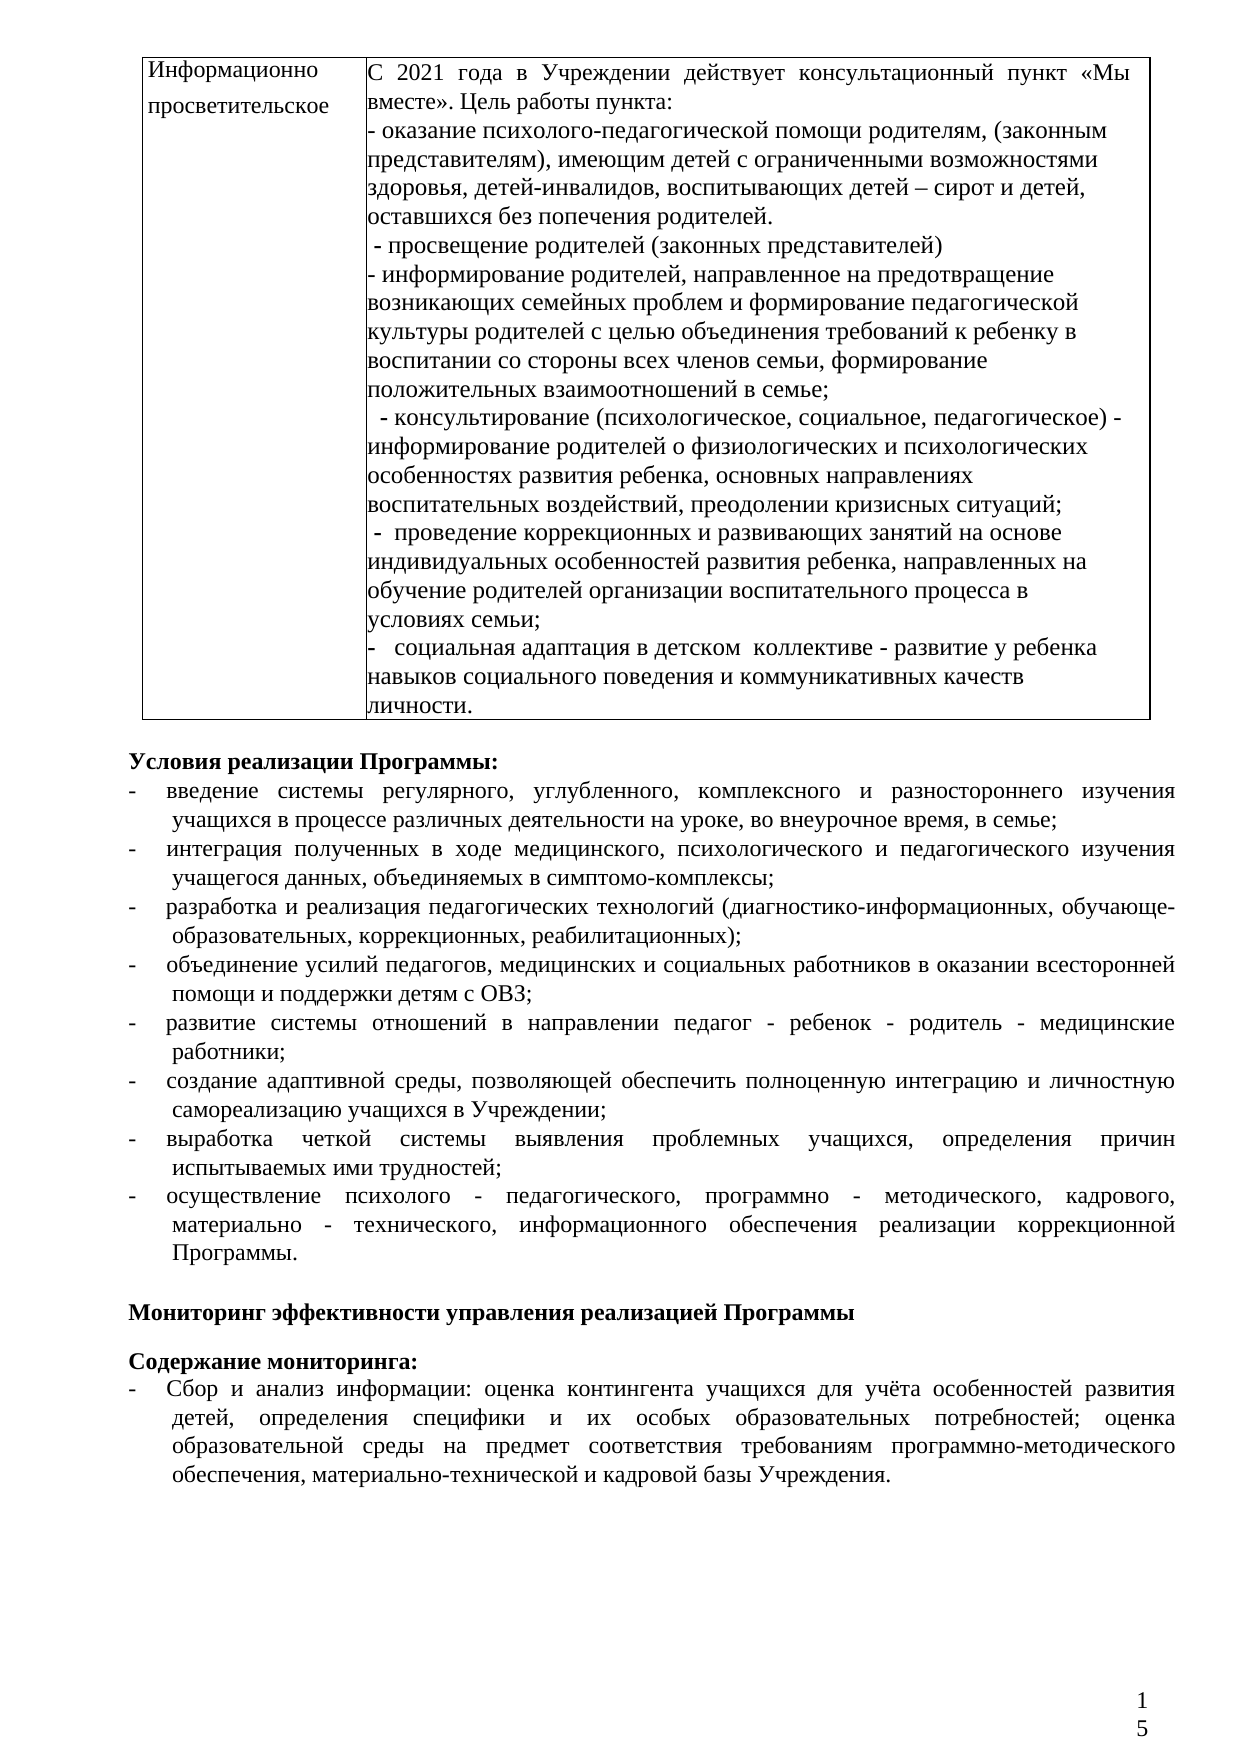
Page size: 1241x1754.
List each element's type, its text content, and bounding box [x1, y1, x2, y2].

list введение системы регулярного, углубленного, комплексного и разностороннего изучения учащихся в процессе различных деятельности на уроке, во внеурочное время, в семье; [128, 775, 1177, 833]
text Содержание мониторинга: [128, 1350, 1181, 1374]
list разработка и реализация педагогических технологий (диагностико-информационных, обучающе-образовательных, коррекционных, реабилитационных); [128, 891, 1177, 949]
table_cell С 2021 года в Учреждении действует консультационный пункт «Мы вместе». Цель работы пункта: - оказание психолого-педагогической помощи родителям, (законным представителям), имеющим детей с ограниченными возможностями здоровья, детей-инвалидов, воспитывающих детей – сирот и детей, оставшихся без попечения родителей. - просвещение родителей (законных представителей) - информирование родителей, направленное на предотвращение возникающих семейных проблем и формирование педагогической культуры родителей с целью объединения требований к ребенку в воспитании со стороны всех членов семьи, формирование положительных взаимоотношений в семье; - консультирование (психологическое, социальное, педагогическое) - информирование родителей о физиологических и психологических особенностях развития ребенка, основных направлениях воспитательных воздействий, преодолении кризисных ситуаций; - проведение коррекционных и развивающих занятий на основе индивидуальных особенностей развития ребенка, направленных на обучение родителей организации воспитательного процесса в условиях семьи; - социальная адаптация в детском коллективе - развитие у ребенка навыков социального поведения и коммуникативных качеств личности. [367, 58, 1149, 718]
list Сбор и анализ информации: оценка контингента учащихся для учёта особенностей развития детей, определения специфики и их особых образовательных потребностей; оценка образовательной среды на предмет соответствия требованиям программно-методического обеспечения, материально-технической и кадровой базы Учреждения. [128, 1374, 1177, 1488]
list осуществление психолого - педагогического, программно - методического, кадрового, материально - технического, информационного обеспечения реализации коррекционной Программы. [128, 1181, 1177, 1266]
text Условия реализации Программы: [128, 746, 1181, 775]
table_cell Информационно просветительское [143, 58, 366, 718]
list развитие системы отношений в направлении педагог - ребенок - родитель - медицинские работники; [128, 1007, 1177, 1065]
text Мониторинг эффективности управления реализацией Программы [128, 1301, 1181, 1325]
list объединение усилий педагогов, медицинских и социальных работников в оказании всесторонней помощи и поддержки детям с ОВЗ; [128, 949, 1177, 1007]
list выработка четкой системы выявления проблемных учащихся, определения причин испытываемых ими трудностей; [128, 1123, 1177, 1181]
list интеграция полученных в ходе медицинского, психологического и педагогического изучения учащегося данных, объединяемых в симптомо-комплексы; [128, 833, 1177, 891]
list создание адаптивной среды, позволяющей обеспечить полноценную интеграцию и личностную самореализацию учащихся в Учреждении; [128, 1065, 1177, 1123]
